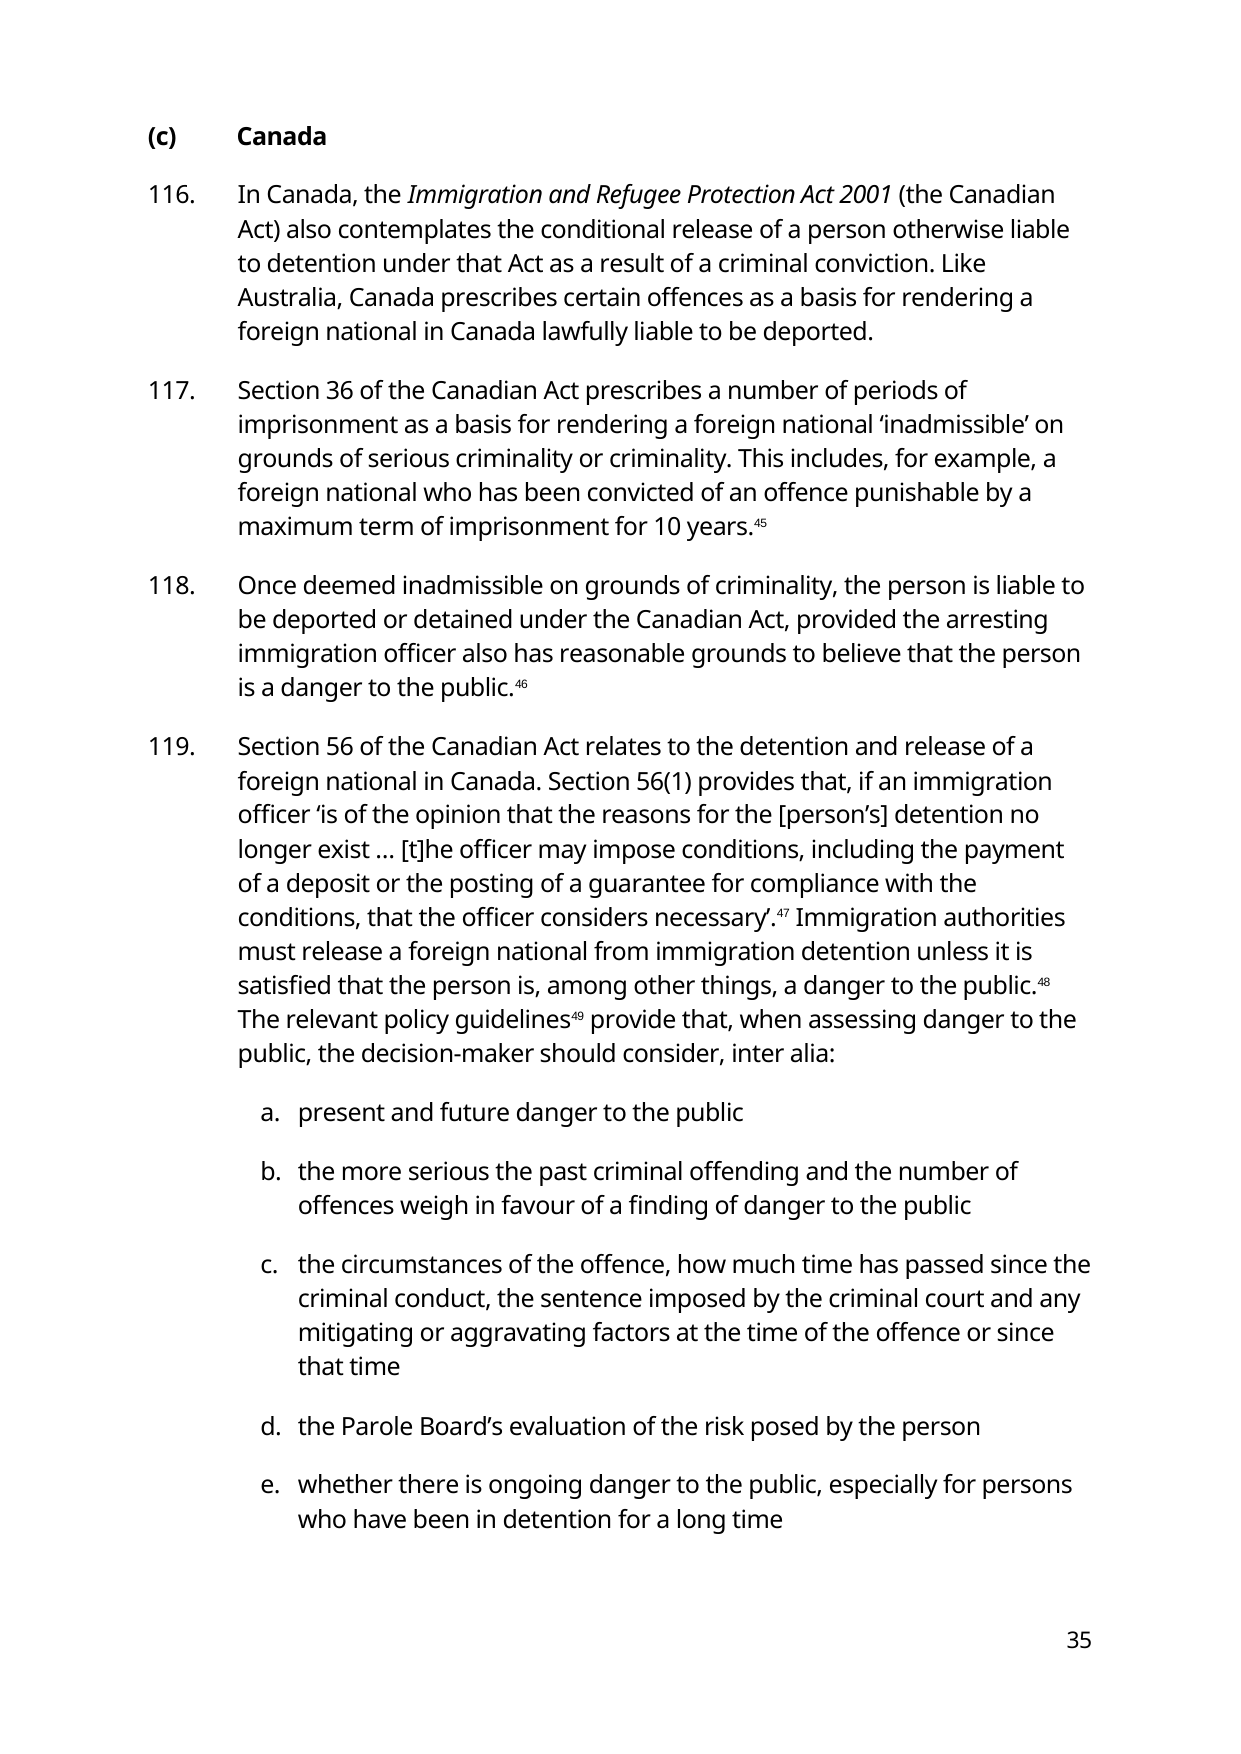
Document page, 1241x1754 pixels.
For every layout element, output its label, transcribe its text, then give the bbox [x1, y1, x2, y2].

list Section 56 of the Canadian Act relates to the detention and release of a foreign national in Canada. Section 56(1) provides that, if an immigration officer ‘is of the opinion that the reasons for the [person’s] detention no longer exist … [t]he officer may impose conditions, including the payment of a deposit or the posting of a guarantee for compliance with the conditions, that the officer considers necessary’. Immigration authorities must release a foreign national from immigration detention unless it is satisfied that the person is, among other things, a danger to the public. The relevant policy guidelines provide that, when assessing danger to the public, the decision-maker should consider, inter alia: [148, 729, 1092, 1070]
list the more serious the past criminal offending and the number of offences weigh in favour of a finding of danger to the public [260, 1154, 1092, 1222]
list the Parole Board’s evaluation of the risk posed by the person [260, 1408, 1092, 1442]
subtitle Canada [148, 118, 1092, 152]
list Once deemed inadmissible on grounds of criminality, the person is liable to be deported or detained under the Canadian Act, provided the arresting immigration officer also has reasonable grounds to believe that the person is a danger to the public. [148, 568, 1092, 704]
list the circumstances of the offence, how much time has passed since the criminal conduct, the sentence imposed by the criminal court and any mitigating or aggravating factors at the time of the offence or since that time [260, 1247, 1092, 1383]
list Section 36 of the Canadian Act prescribes a number of periods of imprisonment as a basis for rendering a foreign national ‘inadmissible’ on grounds of serious criminality or criminality. This includes, for example, a foreign national who has been convicted of an offence punishable by a maximum term of imprisonment for 10 years. [148, 372, 1092, 543]
list In Canada, the Immigration and Refugee Protection Act 2001 (the Canadian Act) also contemplates the conditional release of a person otherwise liable to detention under that Act as a result of a criminal conviction. Like Australia, Canada prescribes certain offences as a basis for rendering a foreign national in Canada lawfully liable to be deported. [148, 177, 1092, 347]
list present and future danger to the public [260, 1095, 1092, 1129]
list whether there is ongoing danger to the public, especially for persons who have been in detention for a long time [260, 1467, 1092, 1535]
